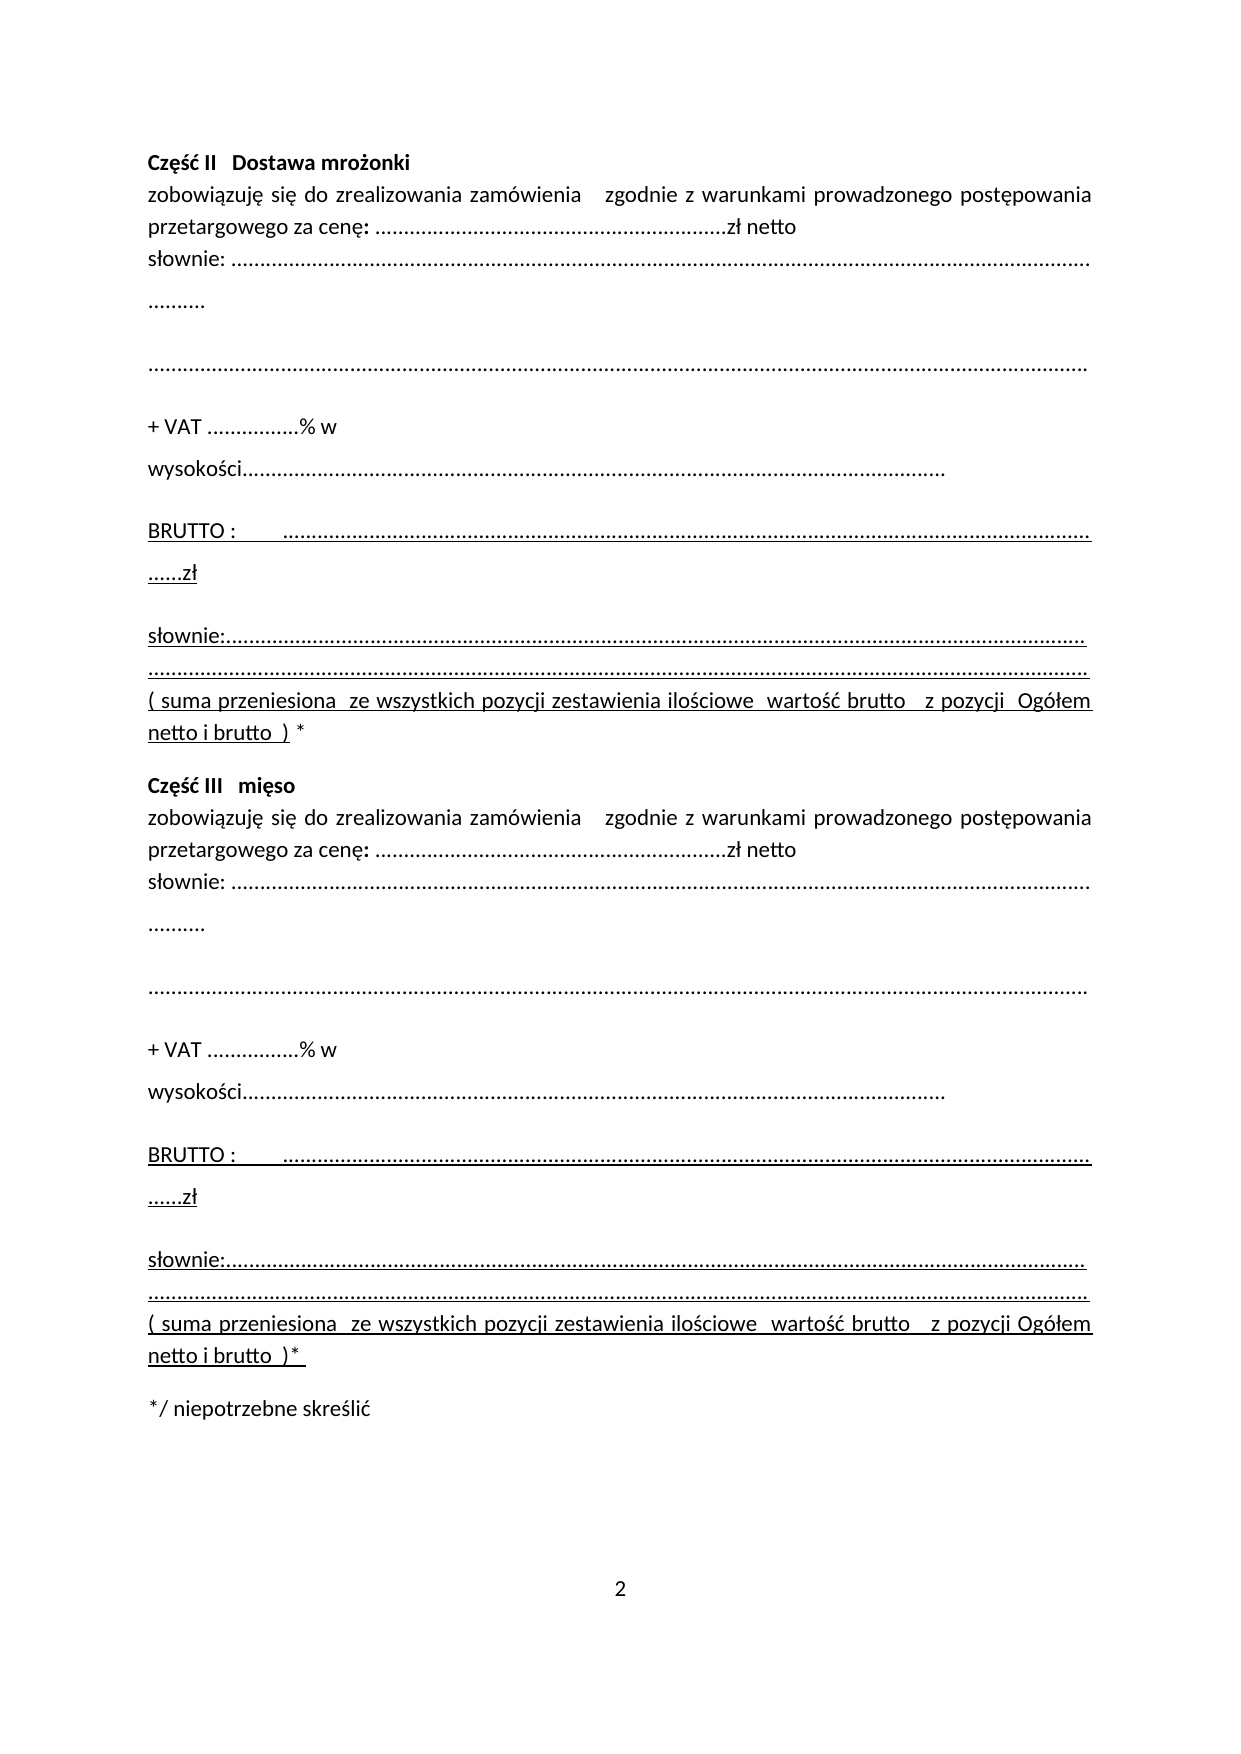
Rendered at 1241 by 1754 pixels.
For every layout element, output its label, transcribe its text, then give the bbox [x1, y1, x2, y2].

text BRUTTO : ..................................................................................................................................................zł [148, 517, 1093, 587]
text Część II Dostawa mrożonki [148, 148, 1093, 176]
text + VAT ................% w wysokości.......................................................................................................................... [148, 1035, 1093, 1105]
text słownie:........................................................................................................................................................................................................................................................................................................................ ( suma przeniesiona ze wszystkich pozycji zestawienia ilościowe wartość brutto z pozycji Ogółem netto i brutto )* [148, 1245, 1093, 1333]
text + VAT ................% w wysokości.......................................................................................................................... [148, 412, 1093, 482]
text słownie: ............................................................................................................................................................... [148, 244, 1093, 314]
text Część III mięso [148, 771, 1093, 799]
text ................................................................................................................................................................... [148, 349, 1093, 377]
text zobowiązuję się do zrealizowania zamówienia zgodnie z warunkami prowadzonego postępowania przetargowego za cenę: .............................................................zł netto [148, 803, 1093, 863]
text słownie:........................................................................................................................................................................................................................................................................................................................ ( suma przeniesiona ze wszystkich pozycji zestawienia ilościowe wartość brutto z pozycji Ogółem netto i brutto )* [148, 1335, 1093, 1369]
text BRUTTO : ..................................................................................................................................................zł [148, 1140, 1093, 1210]
text słownie:........................................................................................................................................................................................................................................................................................................................( suma przeniesiona ze wszystkich pozycji zestawienia ilościowe wartość brutto z pozycji Ogółem netto i brutto ) * [148, 621, 1093, 710]
text zobowiązuję się do zrealizowania zamówienia zgodnie z warunkami prowadzonego postępowania przetargowego za cenę: .............................................................zł netto [148, 180, 1093, 240]
text */ niepotrzebne skreślić [148, 1394, 1093, 1422]
text słownie: ............................................................................................................................................................... [148, 867, 1093, 937]
text słownie:........................................................................................................................................................................................................................................................................................................................( suma przeniesiona ze wszystkich pozycji zestawienia ilościowe wartość brutto z pozycji Ogółem netto i brutto ) * [148, 711, 1093, 746]
text ................................................................................................................................................................... [148, 972, 1093, 1000]
